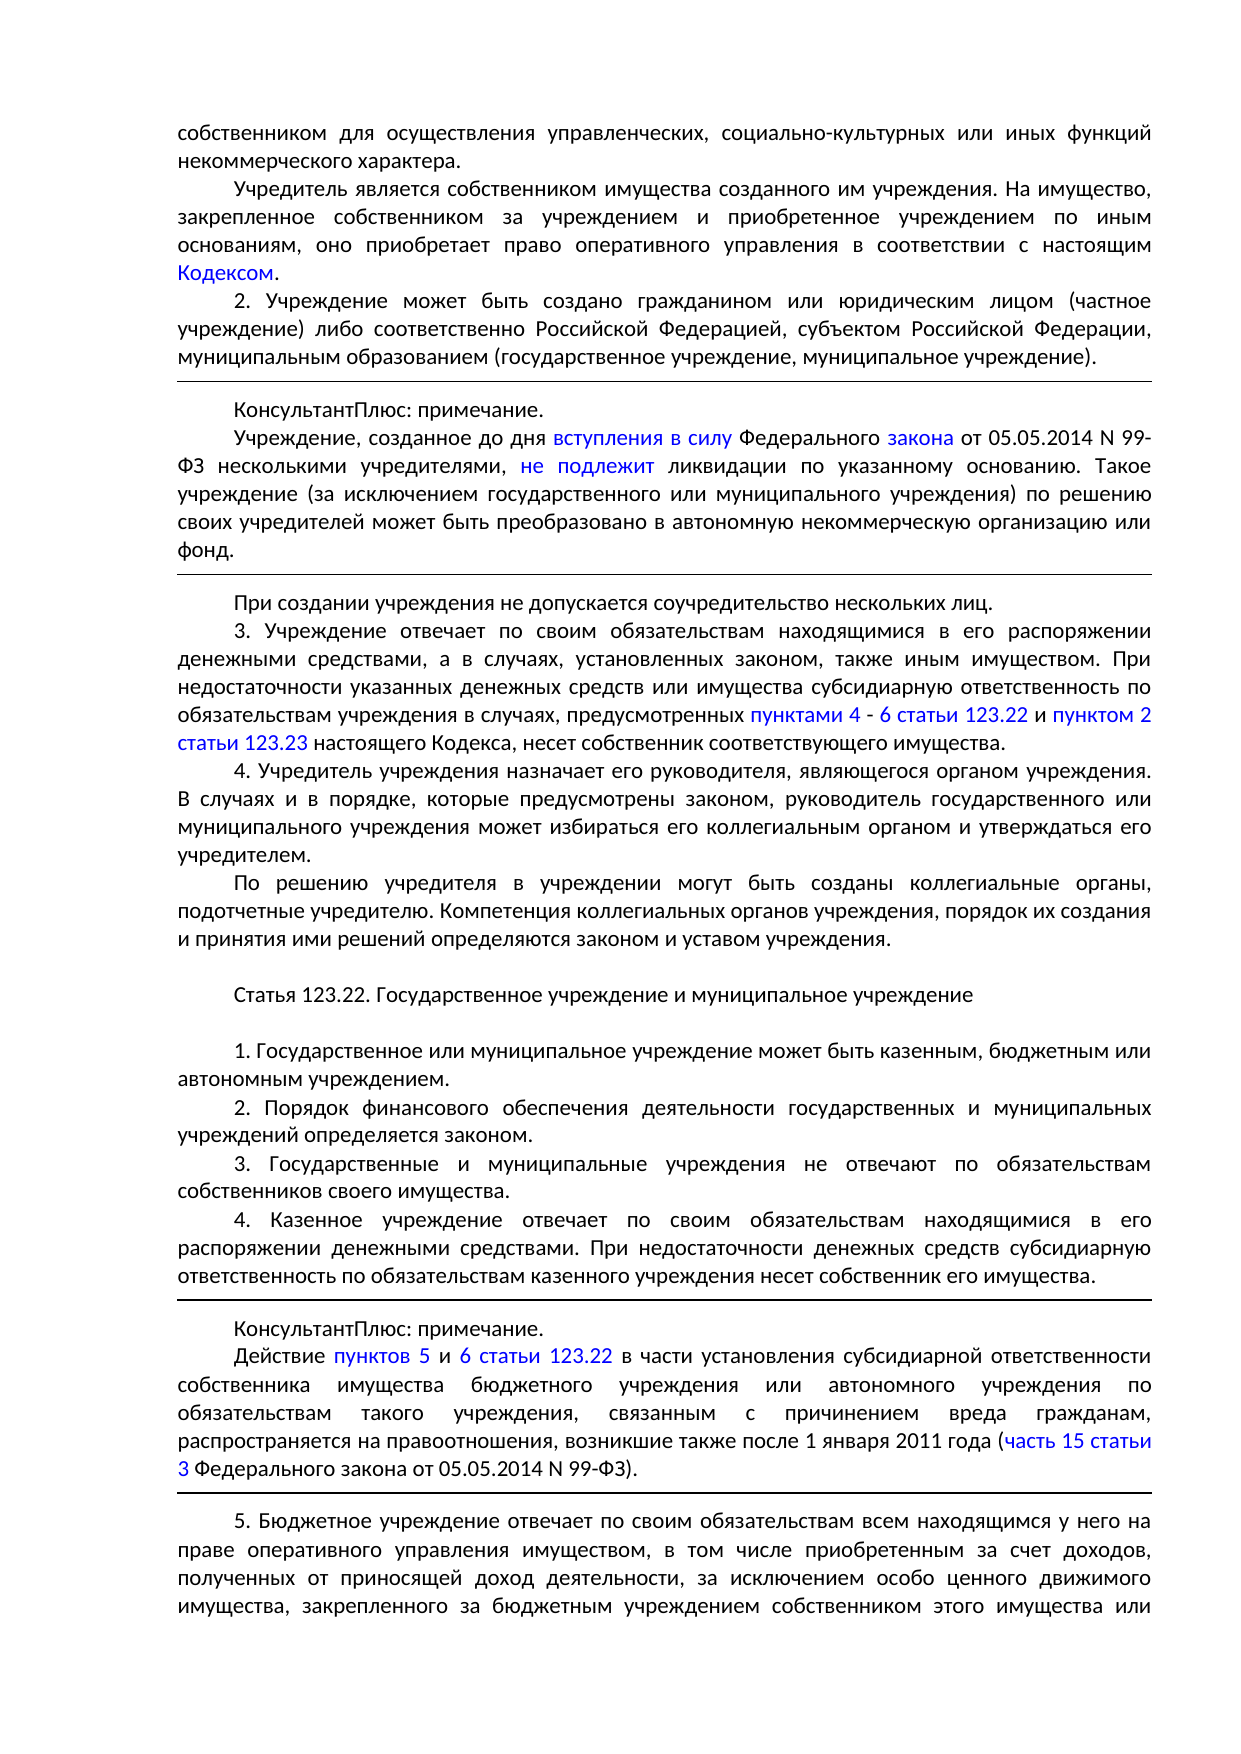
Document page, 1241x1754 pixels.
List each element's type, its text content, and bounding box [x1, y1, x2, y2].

text По решению учредителя в учреждении могут быть созданы коллегиальные органы, подотчетные учредителю. Компетенция коллегиальных органов учреждения, порядок их создания и принятия ими решений определяются законом и уставом учреждения. [177, 868, 1152, 952]
text 2. Учреждение может быть создано гражданином или юридическим лицом (частное учреждение) либо соответственно Российской Федерацией, субъектом Российской Федерации, муниципальным образованием (государственное учреждение, муниципальное учреждение). [177, 286, 1152, 370]
text КонсультантПлюс: примечание. [177, 395, 1152, 423]
text КонсультантПлюс: примечание. [177, 1314, 1152, 1342]
text 2. Порядок финансового обеспечения деятельности государственных и муниципальных учреждений определяется законом. [177, 1093, 1152, 1149]
text При создании учреждения не допускается соучредительство нескольких лиц. [177, 588, 1152, 616]
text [177, 1507, 1152, 1619]
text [177, 118, 1152, 174]
text 3. Учреждение отвечает по своим обязательствам находящимися в его распоряжении денежными средствами, а в случаях, установленных законом, также иным имуществом. При недостаточности указанных денежных средств или имущества субсидиарную ответственность по обязательствам учреждения в случаях, предусмотренных пунктами 4 - 6 статьи 123.22 и пунктом 2 статьи 123.23 настоящего Кодекса, несет собственник соответствующего имущества. [177, 616, 1152, 756]
text 4. Учредитель учреждения назначает его руководителя, являющегося органом учреждения. В случаях и в порядке, которые предусмотрены законом, руководитель государственного или муниципального учреждения может избираться его коллегиальным органом и утверждаться его учредителем. [177, 756, 1152, 868]
text 4. Казенное учреждение отвечает по своим обязательствам находящимися в его распоряжении денежными средствами. При недостаточности денежных средств субсидиарную ответственность по обязательствам казенного учреждения несет собственник его имущества. [177, 1205, 1152, 1289]
text 1. Государственное или муниципальное учреждение может быть казенным, бюджетным или автономным учреждением. [177, 1037, 1152, 1093]
text Учредитель является собственником имущества созданного им учреждения. На имущество, закрепленное собственником за учреждением и приобретенное учреждением по иным основаниям, оно приобретает право оперативного управления в соответствии с настоящим Кодексом. [177, 174, 1152, 286]
text Статья 123.22. Государственное учреждение и муниципальное учреждение [177, 981, 1152, 1008]
text Действие пунктов 5 и 6 статьи 123.22 в части установления субсидиарной ответственности собственника имущества бюджетного учреждения или автономного учреждения по обязательствам такого учреждения, связанным с причинением вреда гражданам, распространяется на правоотношения, возникшие также после 1 января 2011 года (часть 15 статьи 3 Федерального закона от 05.05.2014 N 99-ФЗ). [177, 1342, 1152, 1482]
text 3. Государственные и муниципальные учреждения не отвечают по обязательствам собственников своего имущества. [177, 1149, 1152, 1205]
text Учреждение, созданное до дня вступления в силу Федерального закона от 05.05.2014 N 99-ФЗ несколькими учредителями, не подлежит ликвидации по указанному основанию. Такое учреждение (за исключением государственного или муниципального учреждения) по решению своих учредителей может быть преобразовано в автономную некоммерческую организацию или фонд. [177, 423, 1152, 563]
